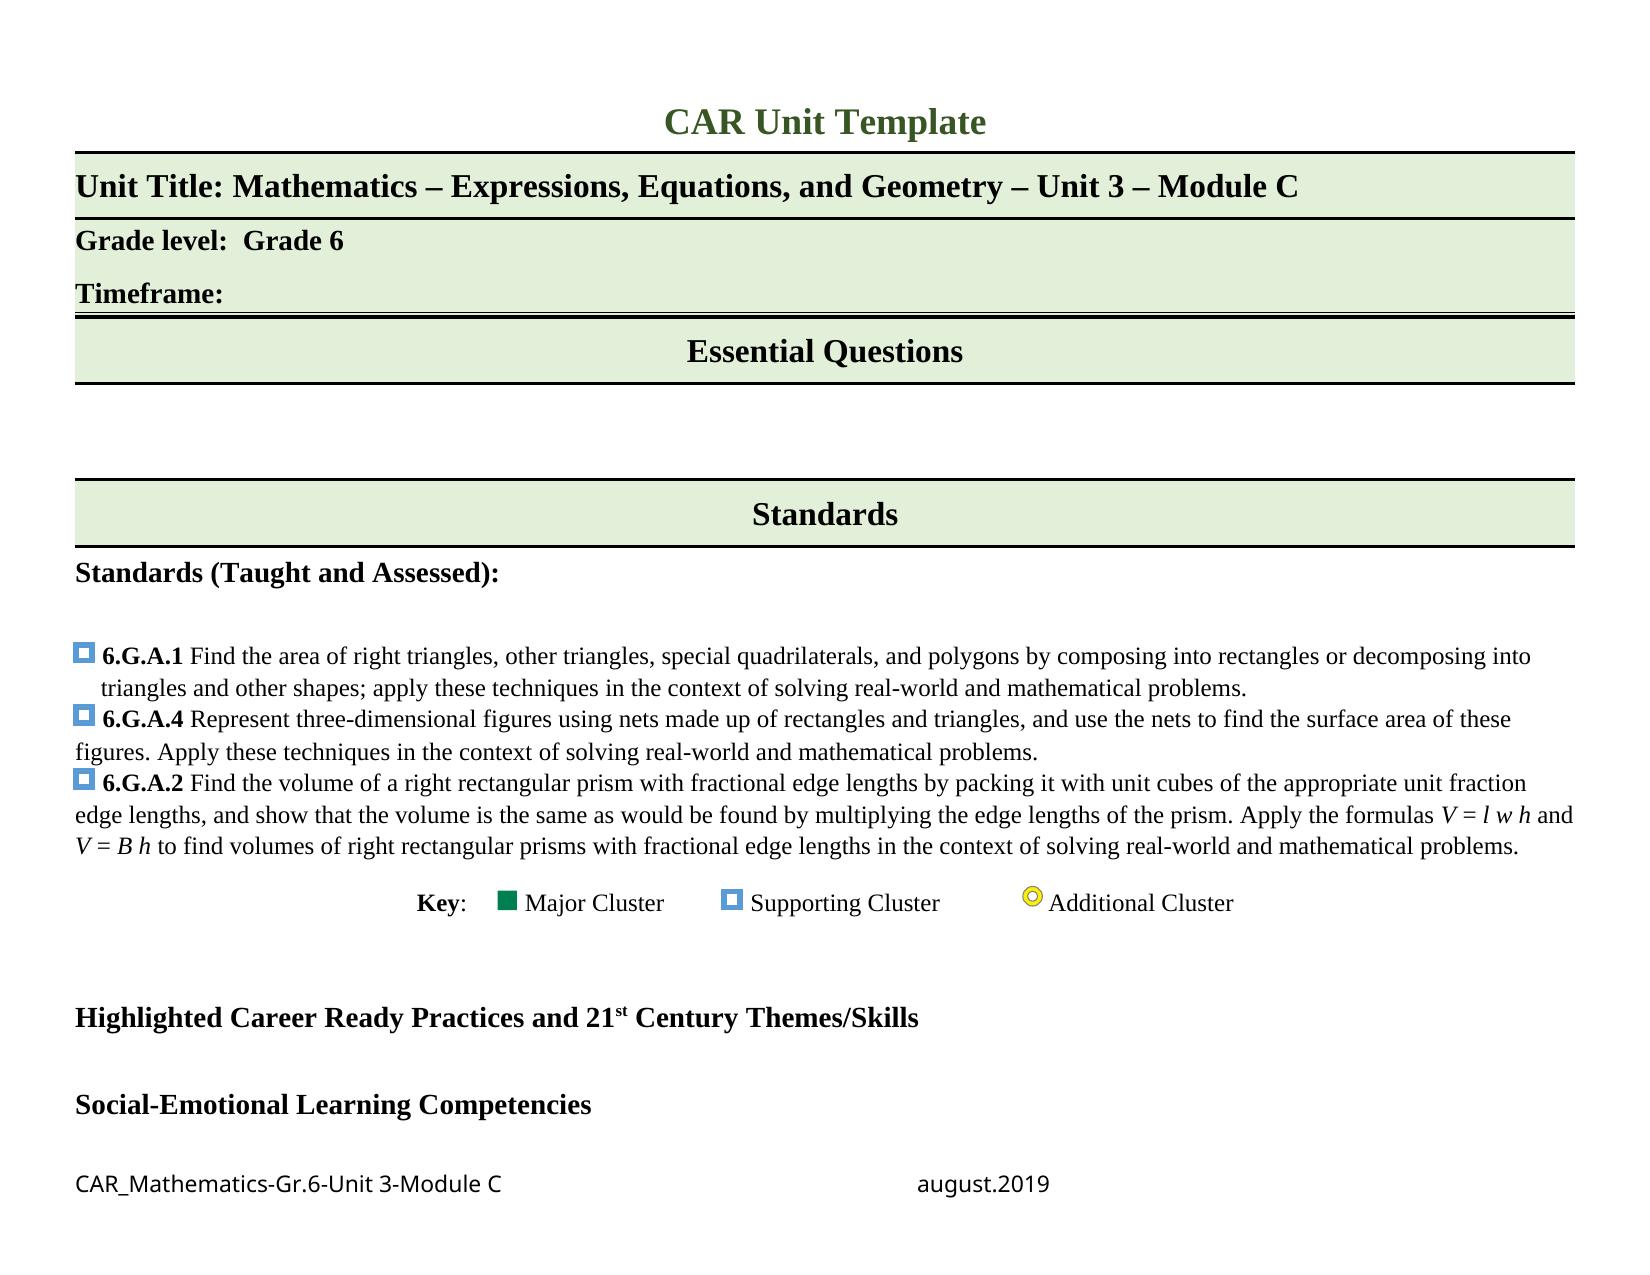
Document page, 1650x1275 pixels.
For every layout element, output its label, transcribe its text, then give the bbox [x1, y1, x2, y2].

text 6.G.A.1 Find the area of right triangles, other triangles, special quadrilaterals, and polygons by composing into rectangles or decomposing into triangles and other shapes; apply these techniques in the context of solving real-world and mathematical problems. [75, 642, 1575, 702]
subtitle Highlighted Career Ready Practices and 21st Century Themes/Skills [75, 1001, 1575, 1034]
text figures. Apply these techniques in the context of solving real-world and mathematical problems. [75, 737, 1575, 766]
text Key: Major Cluster Supporting Cluster Additional Cluster [75, 887, 1575, 917]
text 6.G.A.4 Represent three-dimensional figures using nets made up of rectangles and triangles, and use the nets to find the surface area of these [75, 704, 1575, 735]
subtitle Social-Emotional Learning Competencies [75, 1087, 1575, 1121]
subtitle Essential Questions [75, 319, 1575, 382]
subtitle Standards [75, 481, 1575, 545]
text Timeframe: [75, 276, 1575, 312]
text Grade level: Grade 6 [75, 223, 1575, 257]
subtitle CAR Unit Template [75, 100, 1575, 143]
text 6.G.A.2 Find the volume of a right rectangular prism with fractional edge lengths by packing it with unit cubes of the appropriate unit fraction edge lengths, and show that the volume is the same as would be found by multiplying the edge lengths of the prism. Apply the formulas V = l w h and V = B h to find volumes of right rectangular prisms with fractional edge lengths in the context of solving real-world and mathematical problems. [75, 768, 1575, 862]
subtitle Unit Title: Mathematics – Expressions, Equations, and Geometry – Unit 3 – Module C [75, 154, 1575, 217]
subtitle Standards (Taught and Assessed): [75, 555, 1575, 588]
